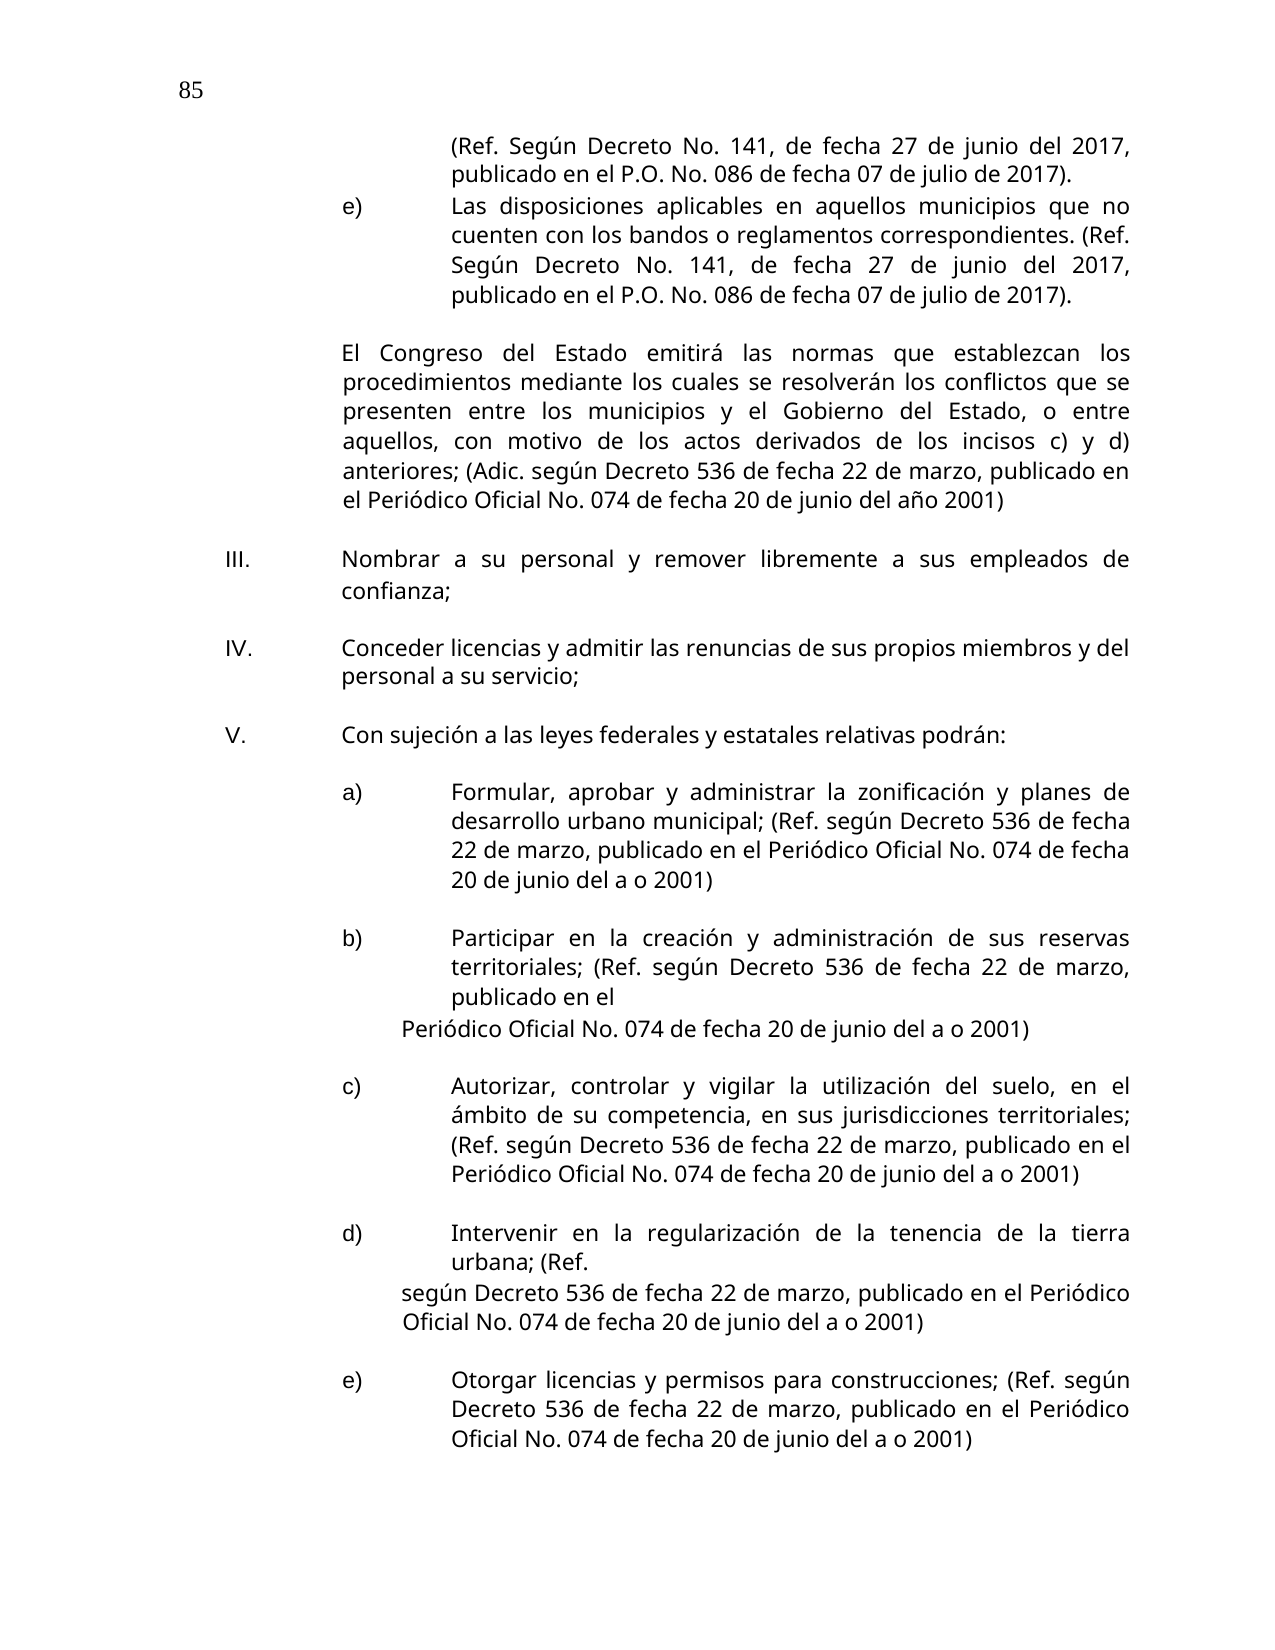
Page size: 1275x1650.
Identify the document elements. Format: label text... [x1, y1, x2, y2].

list Otorgar licencias y permisos para construcciones; (Ref. según Decreto 536 de fecha 22 de marzo, publicado en el Periódico Oficial No. 074 de fecha 20 de junio del a o 2001) [342, 1365, 1131, 1454]
list Intervenir en la regularización de la tenencia de la tierra urbana; (Ref. [342, 1217, 1131, 1277]
list Las disposiciones aplicables en aquellos municipios que no cuenten con los bandos o reglamentos correspondientes. (Ref. Según Decreto No. 141, de fecha 27 de junio del 2017, publicado en el P.O. No. 086 de fecha 07 de julio de 2017). [342, 191, 1131, 310]
text Periódico Oficial No. 074 de fecha 20 de junio del a o 2001) [401, 1013, 1131, 1043]
list Formular, aprobar y administrar la zonificación y planes de desarrollo urbano municipal; (Ref. según Decreto 536 de fecha 22 de marzo, publicado en el Periódico Oficial No. 074 de fecha 20 de junio del a o 2001) [342, 777, 1131, 895]
list Conceder licencias y admitir las renuncias de sus propios miembros y del personal a su servicio; [225, 632, 1131, 692]
list Con sujeción a las leyes federales y estatales relativas podrán: [225, 719, 1131, 749]
list Participar en la creación y administración de sus reservas territoriales; (Ref. según Decreto 536 de fecha 22 de marzo, publicado en el [342, 923, 1131, 1012]
list Nombrar a su personal y remover libremente a sus empleados de confianza; [225, 543, 1131, 606]
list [342, 130, 1131, 190]
text según Decreto 536 de fecha 22 de marzo, publicado en el Periódico Oficial No. 074 de fecha 20 de junio del a o 2001) [401, 1278, 1131, 1337]
list Autorizar, controlar y vigilar la utilización del suelo, en el ámbito de su competencia, en sus jurisdicciones territoriales; (Ref. según Decreto 536 de fecha 22 de marzo, publicado en el Periódico Oficial No. 074 de fecha 20 de junio del a o 2001) [342, 1071, 1131, 1190]
text El Congreso del Estado emitirá las normas que establezcan los procedimientos mediante los cuales se resolverán los conflictos que se presenten entre los municipios y el Gobierno del Estado, o entre aquellos, con motivo de los actos derivados de los incisos c) y d) anteriores; (Adic. según Decreto 536 de fecha 22 de marzo, publicado en el Periódico Oficial No. 074 de fecha 20 de junio del año 2001) [341, 337, 1131, 516]
